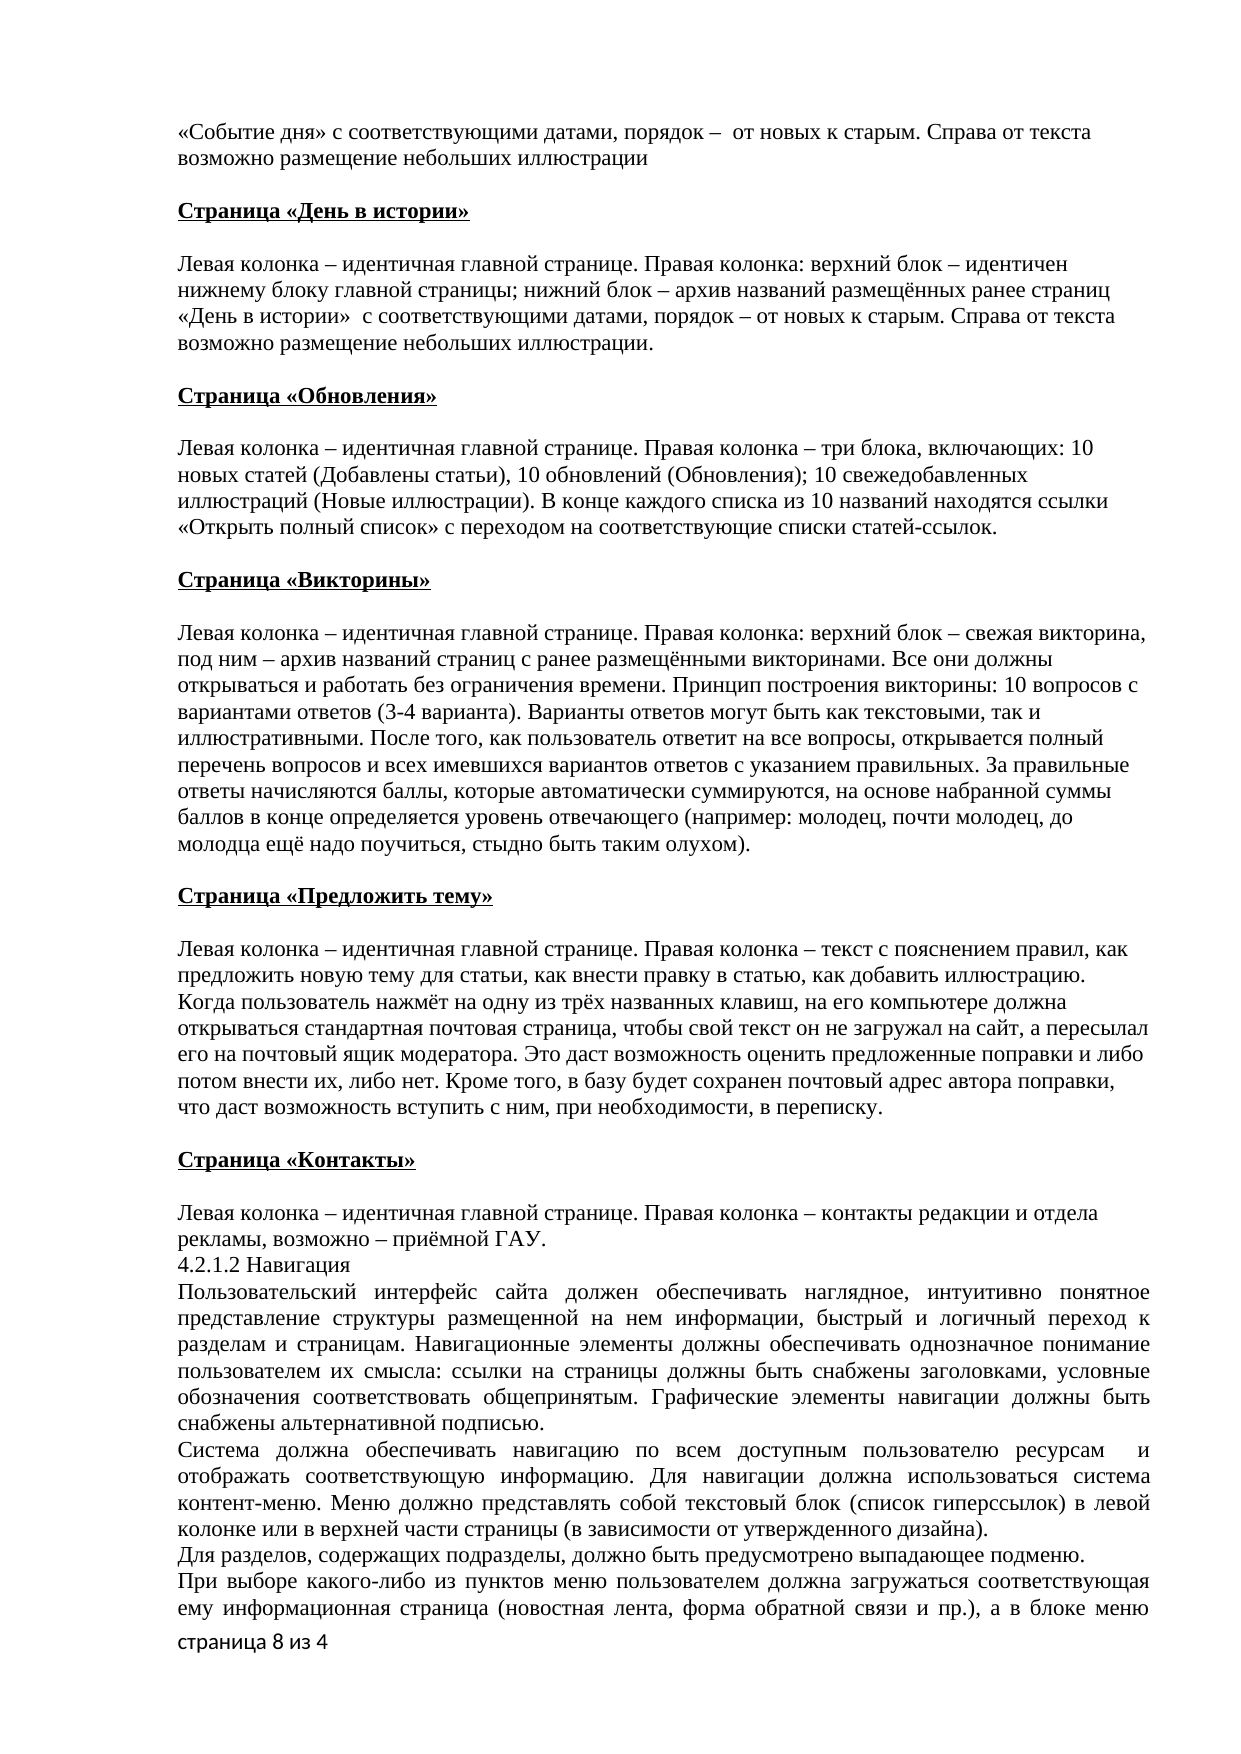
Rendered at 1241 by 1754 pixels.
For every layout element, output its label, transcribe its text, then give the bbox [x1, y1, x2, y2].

text Пользовательский интерфейс сайта должен обеспечивать наглядное, интуитивно понятное представление структуры размещенной на нем информации, быстрый и логичный переход к разделам и страницам. Навигационные элементы должны обеспечивать однозначное понимание пользователем их смысла: ссылки на страницы должны быть снабжены заголовками, условные обозначения соответствовать общепринятым. Графические элементы навигации должны быть снабжены альтернативной подписью. [177, 1278, 1152, 1436]
text Когда пользователь нажмёт на одну из трёх названных клавиш, на его компьютере должна открываться стандартная почтовая страница, чтобы свой текст он не загружал на сайт, а пересылал его на почтовый ящик модератора. Это даст возможность оценить предложенные поправки и либо потом внести их, либо нет. Кроме того, в базу будет сохранен почтовый адрес автора поправки, что даст возможность вступить с ним, при необходимости, в переписку. [177, 988, 1152, 1119]
text Левая колонка – идентичная главной странице. Правая колонка – текст с пояснением правил, как предложить новую тему для статьи, как внести правку в статью, как добавить иллюстрацию. [177, 935, 1152, 988]
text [177, 1568, 1152, 1620]
text Страница «Обновления» [177, 382, 1152, 408]
text Страница «Викторины» [177, 566, 1152, 592]
text Левая колонка – идентичная главной странице. Правая колонка – контакты редакции и отдела рекламы, возможно – приёмной ГАУ. [177, 1199, 1152, 1251]
text 4.2.1.2 Навигация [177, 1251, 1152, 1278]
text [177, 118, 1152, 171]
text Левая колонка – идентичная главной странице. Правая колонка – три блока, включающих: 10 новых статей (Добавлены статьи), 10 обновлений (Обновления); 10 свежедобавленных иллюстраций (Новые иллюстрации). В конце каждого списка из 10 названий находятся ссылки «Открыть полный список» с переходом на соответствующие списки статей-ссылок. [177, 434, 1152, 540]
text Система должна обеспечивать навигацию по всем доступным пользователю ресурсам и отображать соответствующую информацию. Для навигации должна использоваться система контент-меню. Меню должно представлять собой текстовый блок (список гиперссылок) в левой колонке или в верхней части страницы (в зависимости от утвержденного дизайна). [177, 1436, 1152, 1541]
text Левая колонка – идентичная главной странице. Правая колонка: верхний блок – идентичен нижнему блоку главной страницы; нижний блок – архив названий размещённых ранее страниц «День в истории» с соответствующими датами, порядок – от новых к старым. Справа от текста возможно размещение небольших иллюстрации. [177, 250, 1152, 355]
text Страница «День в истории» [177, 197, 1152, 223]
text Страница «Контакты» [177, 1146, 1152, 1172]
text Левая колонка – идентичная главной странице. Правая колонка: верхний блок – свежая викторина, под ним – архив названий страниц с ранее размещёнными викторинами. Все они должны открываться и работать без ограничения времени. Принцип построения викторины: 10 вопросов с вариантами ответов (3-4 варианта). Варианты ответов могут быть как текстовыми, так и иллюстративными. После того, как пользователь ответит на все вопросы, открывается полный перечень вопросов и всех имевшихся вариантов ответов с указанием правильных. За правильные ответы начисляются баллы, которые автоматически суммируются, на основе набранной суммы баллов в конце определяется уровень отвечающего (например: молодец, почти молодец, до молодца ещё надо поучиться, стыдно быть таким олухом). [177, 619, 1152, 856]
text Для разделов, содержащих подразделы, должно быть предусмотрено выпадающее подменю. [177, 1541, 1152, 1568]
text Страница «Предложить тему» [177, 882, 1152, 909]
